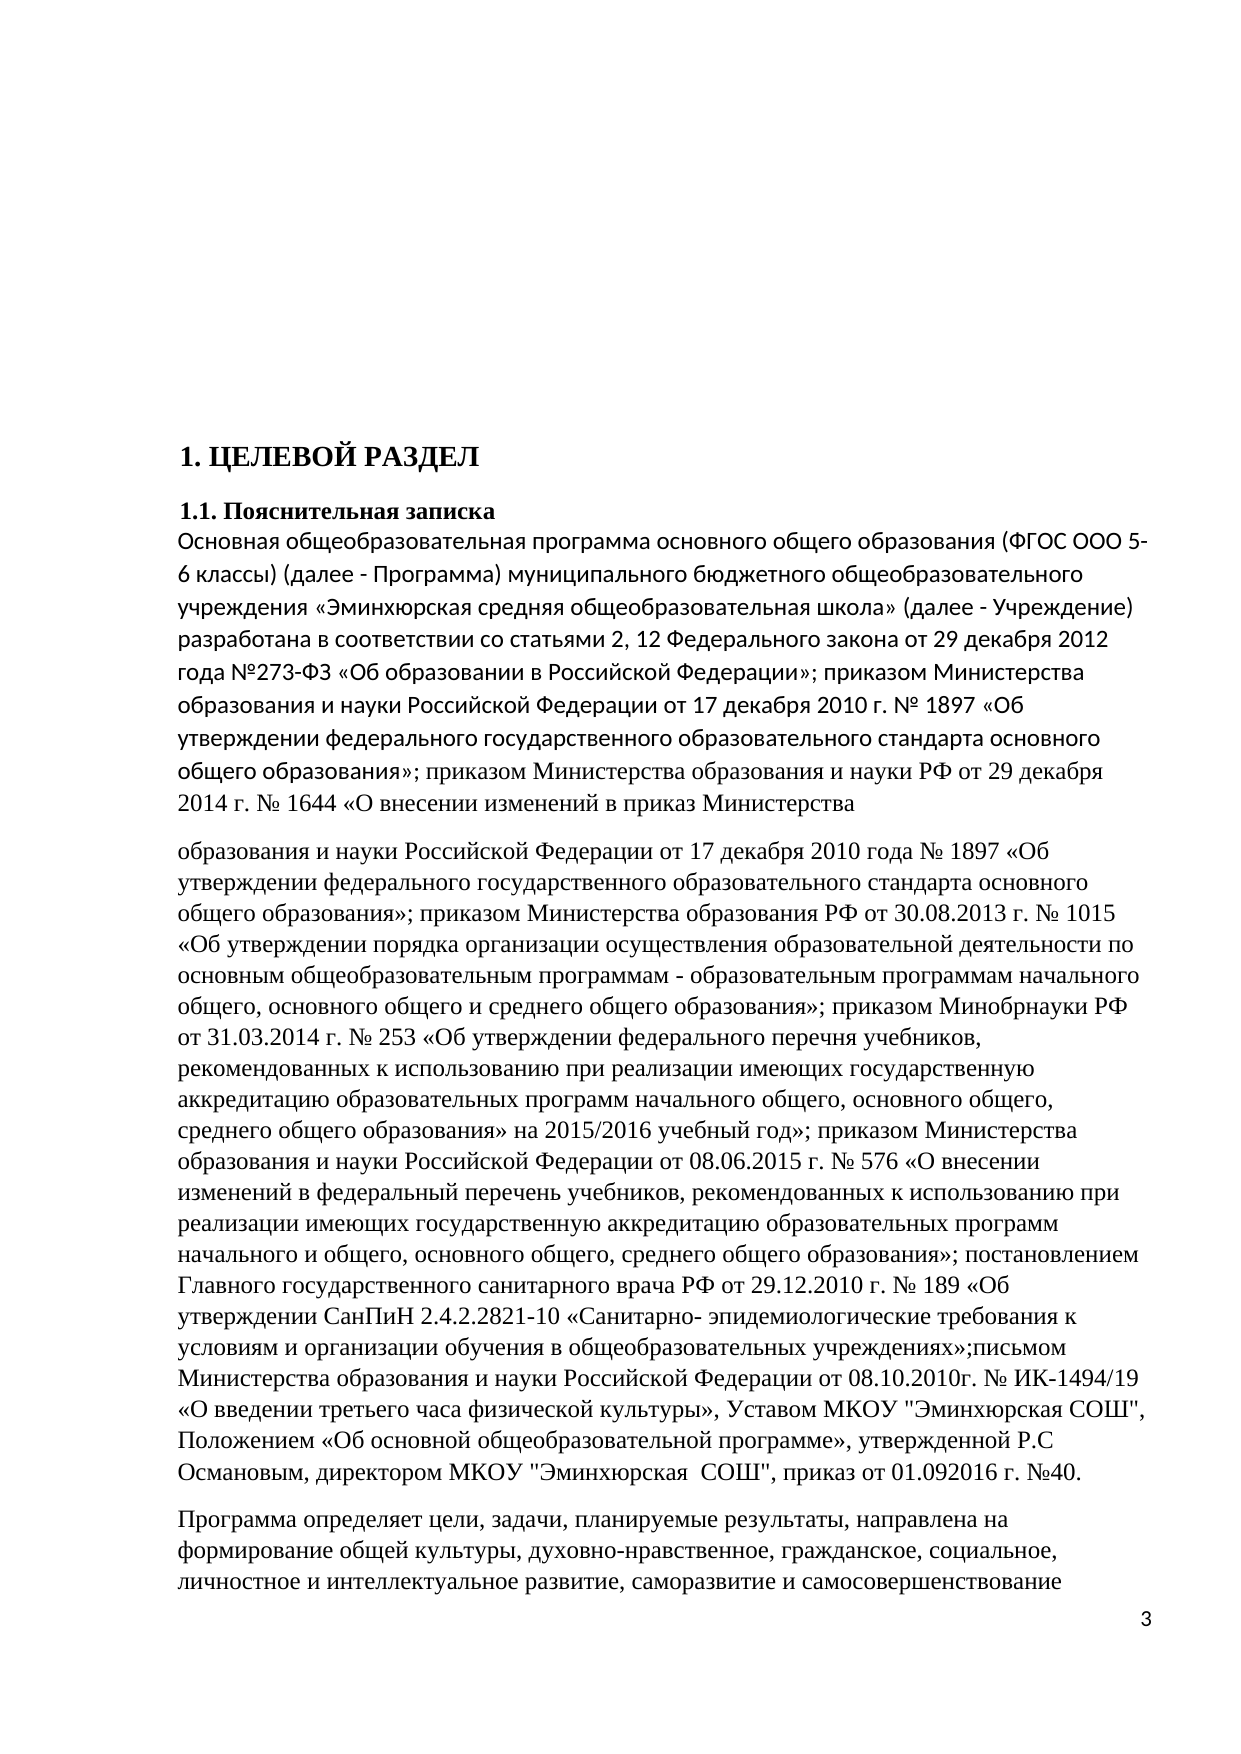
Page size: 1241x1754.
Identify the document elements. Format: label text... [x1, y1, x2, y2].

text 1. ЦЕЛЕВОЙ РАЗДЕЛ [179, 439, 1152, 473]
text 1.1. Пояснительная записка [179, 496, 1152, 525]
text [177, 1504, 1152, 1595]
text Основная общеобразовательная программа основного общего образования (ФГОС ООО 5-6 классы) (далее - Программа) муниципального бюджетного общеобразовательного учреждения «Эминхюрская средняя общеобразовательная школа» (далее - Учреждение) разработана в соответствии со статьями 2, 12 Федерального закона от 29 декабря 2012 года №273-ФЗ «Об образовании в Российской Федерации»; приказом Министерства образования и науки Российской Федерации от 17 декабря 2010 г. № 1897 «Об утверждении федерального государственного образовательного стандарта основного общего образования»; приказом Министерства образования и науки РФ от 29 декабря 2014 г. № 1644 «О внесении изменений в приказ Министерства [177, 525, 1152, 817]
text образования и науки Российской Федерации от 17 декабря 2010 года № 1897 «Об утверждении федерального государственного образовательного стандарта основного общего образования»; приказом Министерства образования РФ от 30.08.2013 г. № 1015 «Об утверждении порядка организации осуществления образовательной деятельности по основным общеобразовательным программам - образовательным программам начального общего, основного общего и среднего общего образования»; приказом Минобрнауки РФ от 31.03.2014 г. № 253 «Об утверждении федерального перечня учебников, рекомендованных к использованию при реализации имеющих государственную аккредитацию образовательных программ начального общего, основного общего, среднего общего образования» на 2015/2016 учебный год»; приказом Министерства образования и науки Российской Федерации от 08.06.2015 г. № 576 «О внесении изменений в федеральный перечень учебников, рекомендованных к использованию при реализации имеющих государственную аккредитацию образовательных программ начального и общего, основного общего, среднего общего образования»; постановлением Главного государственного санитарного врача РФ от 29.12.2010 г. № 189 «Об утверждении СанПиН 2.4.2.2821-10 «Санитарно- эпидемиологические требования к условиям и организации обучения в общеобразовательных учреждениях»;письмом Министерства образования и науки Российской Федерации от 08.10.2010г. № ИК-1494/19 «О введении третьего часа физической культуры», Уставом МКОУ "Эминхюрская СОШ", Положением «Об основной общеобразовательной программе», утвержденной Р.С Османовым, директором МКОУ "Эминхюрская СОШ", приказ от 01.092016 г. №40. [177, 836, 1152, 1485]
